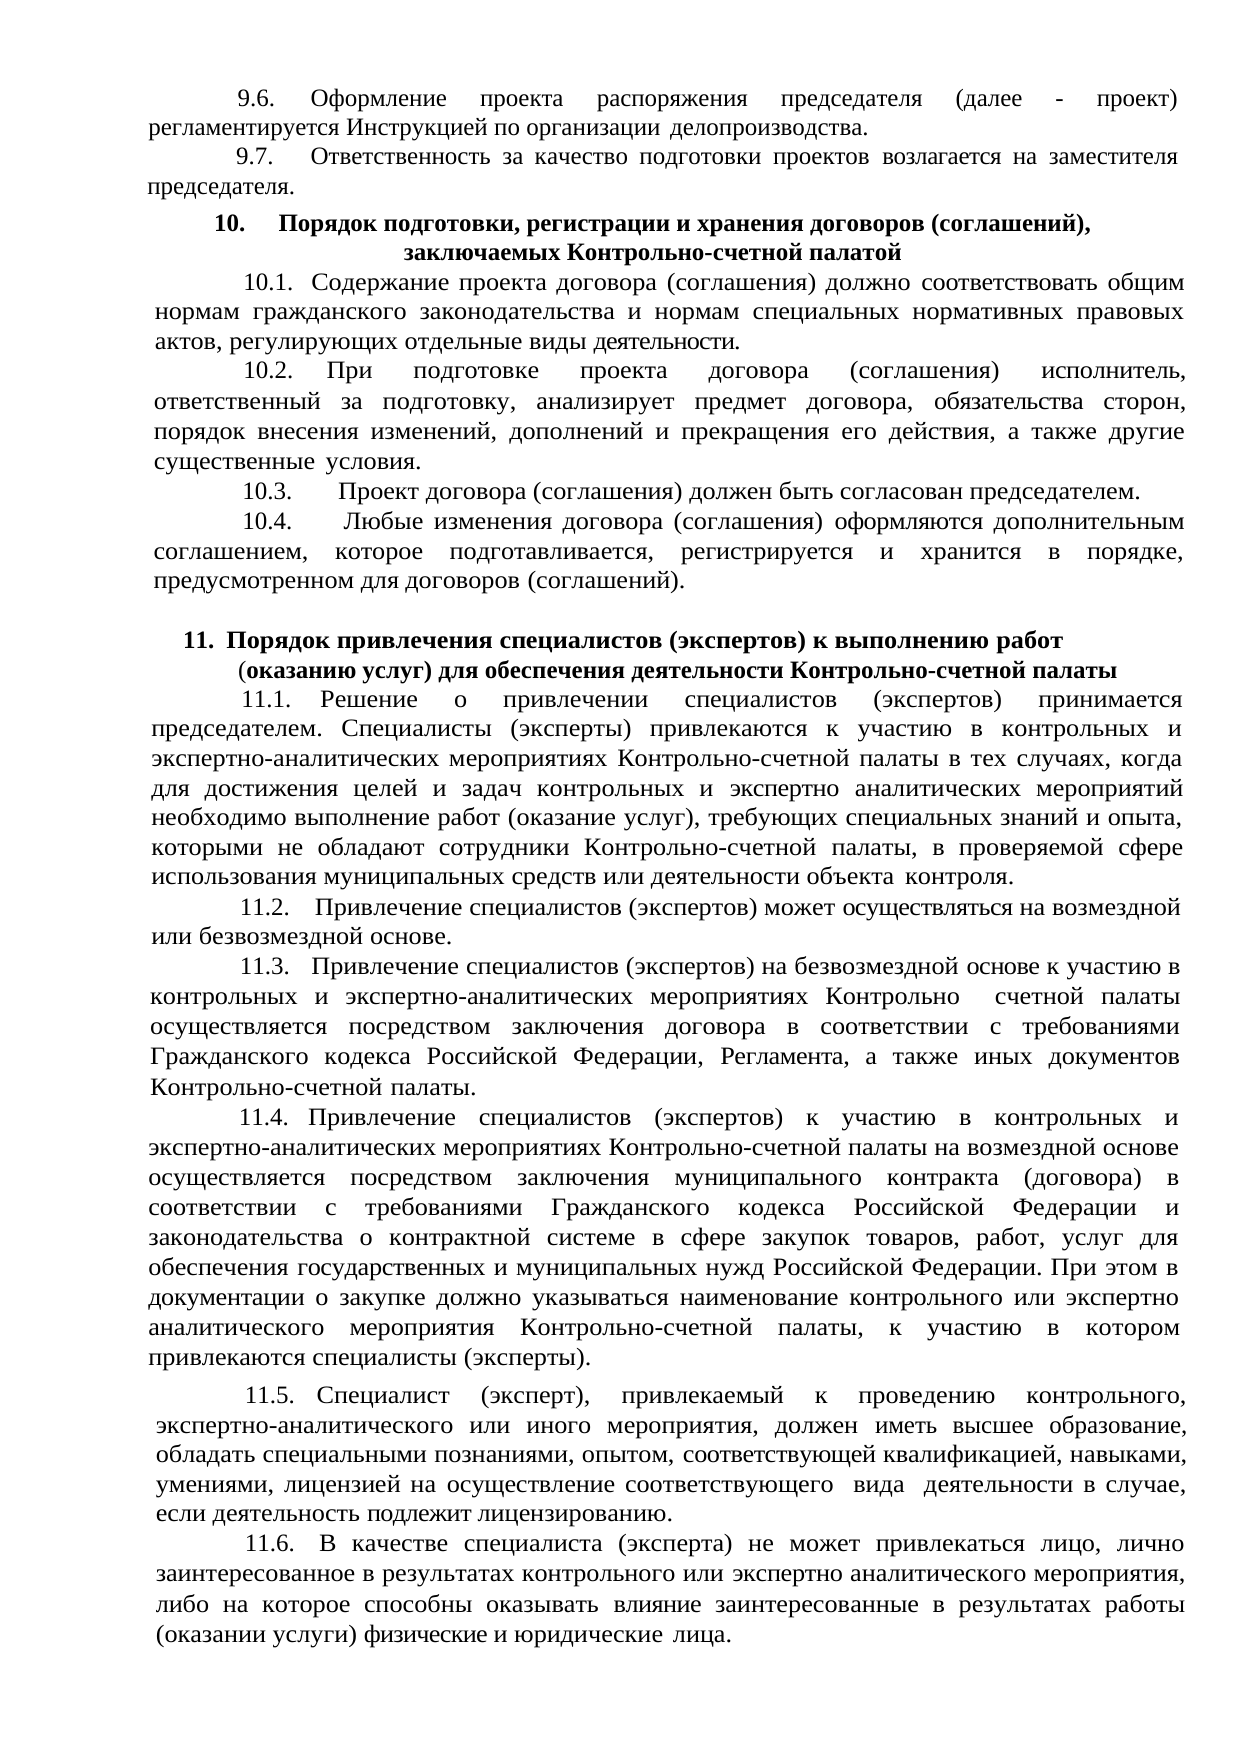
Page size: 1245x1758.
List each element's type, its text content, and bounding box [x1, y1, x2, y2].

list При подготовке проекта договора (соглашения) исполнитель, ответственный за подготовку, анализирует предмет договора, обязательства сторон, порядок внесения изменений, дополнений и прекращения его действия, а также другие существенные условия. [154, 356, 1186, 475]
list Ответственность за качество подготовки проектов возлагается на заместителя председателя. [147, 141, 1178, 200]
list Порядок подготовки, регистрации и хранения договоров (соглашений), заключаемых Контрольно-счетной палатой [150, 208, 1155, 266]
list Решение о привлечении специалистов (экспертов) принимается председателем. Специалисты (эксперты) привлекаются к участию в контрольных и экспертно-аналитических мероприятиях Контрольно-счетной палаты в тех случаях, когда для достижения целей и задач контрольных и экспертно­ аналитических мероприятий необходимо выполнение работ (оказание услуг), требующих специальных знаний и опыта, которыми не обладают сотрудники Контрольно-счетной палаты, в проверяемой сфере использования муниципальных средств или деятельности объекта контроля. [151, 684, 1183, 890]
list Порядок привлечения специалистов (экспертов) к выполнению работ [183, 625, 1199, 653]
list Проект договора (соглашения) должен быть согласован председателем. [153, 476, 1186, 505]
list В качестве специалиста (эксперта) не может привлекаться лицо, лично заинтересованное в результатах контрольного или экспертно­ аналитического мероприятия, либо на которое способны оказывать влияние заинтересованные в результатах работы (оказании услуги) физические и юридические лица. [156, 1528, 1186, 1647]
list Привлечение специалистов (экспертов) на безвозмездной основе к участию в контрольных и экспертно-аналитических мероприятиях Контрольно ­ счетной палаты осуществляется посредством заключения договора в соответствии с требованиями Гражданского кодекса Российской Федерации, Регламента, а также иных документов Контрольно-счетной палаты. [150, 951, 1180, 1100]
list Содержание проекта договора (соглашения) должно соответствовать общим нормам гражданского законодательства и нормам специальных нормативных правовых актов, регулирующих отдельные виды деятельности. [154, 267, 1185, 355]
list Любые изменения договора (соглашения) оформляются дополнительным соглашением, которое подготавливается, регистрируется и хранится в порядке, предусмотренном для договоров (соглашений). [153, 506, 1184, 594]
text (оказанию услуг) для обеспечения деятельности Контрольно-счетной палаты [156, 655, 1199, 684]
list Привлечение специалистов (экспертов) может осуществляться на возмездной или безвозмездной основе. [151, 892, 1181, 950]
list Специалист (эксперт), привлекаемый к проведению контрольного, экспертно-аналитического или иного мероприятия, должен иметь высшее образование, обладать специальными познаниями, опытом, соответствующей квалификацией, навыками, умениями, лицензией на осуществление соответствующего вида деятельности в случае, если деятельность подлежит лицензированию. [156, 1380, 1187, 1527]
list Оформление проекта распоряжения председателя (далее - проект) регламентируется Инструкцией по организации делопроизводства. [148, 83, 1178, 141]
list Привлечение специалистов (экспертов) к участию в контрольных и экспертно-аналитических мероприятиях Контрольно-счетной палаты на возмездной основе осуществляется посредством заключения муниципального контракта (договора) в соответствии с требованиями Гражданского кодекса Российской Федерации и законодательства о контрактной системе в сфере закупок товаров, работ, услуг для обеспечения государственных и муниципальных нужд Российской Федерации. При этом в документации о закупке должно указываться наименование контрольного или экспертно­ аналитического мероприятия Контрольно-счетной палаты, к участию в котором привлекаются специалисты (эксперты). [148, 1102, 1180, 1371]
